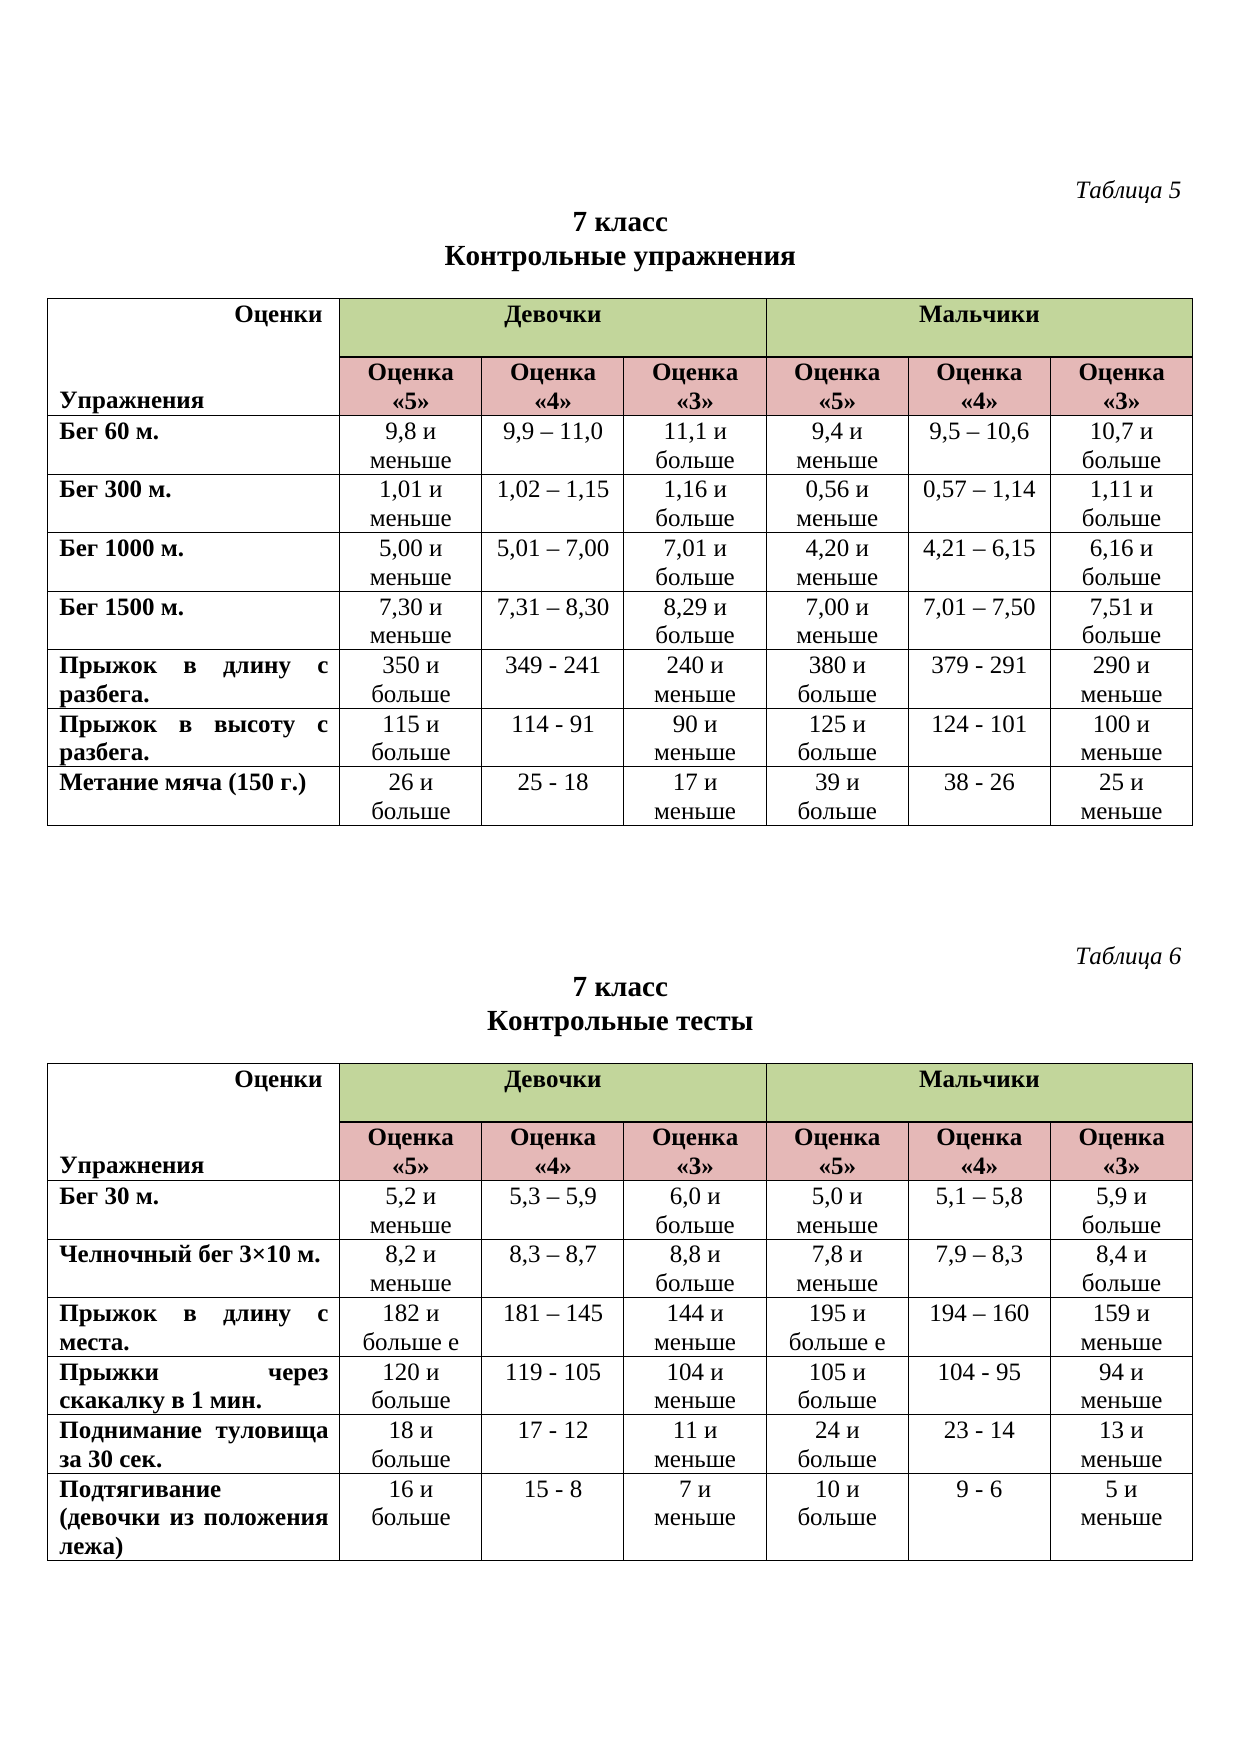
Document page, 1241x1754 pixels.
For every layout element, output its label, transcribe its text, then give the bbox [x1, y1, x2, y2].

table_cell 194 – 160 [909, 1298, 1050, 1356]
table_cell 144 и меньше [624, 1298, 766, 1356]
table_cell 100 и меньше [1051, 709, 1192, 766]
table_cell Подтягивание (девочки из положения лежа) [48, 1474, 339, 1560]
table_cell Оценка «4» [482, 358, 623, 415]
table_header Мальчики [767, 1064, 1192, 1121]
table_cell 380 и больше [767, 650, 908, 708]
table_cell 9,4 и меньше [767, 416, 908, 473]
table_cell 15 - 8 [482, 1474, 623, 1560]
table_cell 0,56 и меньше [767, 475, 908, 532]
table_cell 1,02 – 1,15 [482, 475, 623, 532]
table_cell 5,3 – 5,9 [482, 1181, 623, 1238]
table_header Девочки [340, 1064, 766, 1121]
table_cell Прыжки через скакалку в 1 мин. [48, 1357, 339, 1414]
table_cell 125 и больше [767, 709, 908, 766]
table_cell 7,51 и больше [1051, 592, 1192, 649]
table_cell 26 и больше [340, 767, 481, 825]
table_cell 38 - 26 [909, 767, 1050, 825]
table_cell Оценка «5» [340, 1123, 481, 1180]
table_cell 9 - 6 [909, 1474, 1050, 1560]
table_cell Бег 60 м. [48, 416, 339, 473]
table_cell 5,00 и меньше [340, 533, 481, 591]
table_cell Оценка «3» [624, 358, 766, 415]
table_cell Оценка «3» [1051, 358, 1192, 415]
table_cell Прыжок в длину с места. [48, 1298, 339, 1356]
table_header Мальчики [767, 299, 1192, 356]
table_cell Оценка «4» [909, 1123, 1050, 1180]
table_cell 7,00 и меньше [767, 592, 908, 649]
table_cell 94 и меньше [1051, 1357, 1192, 1414]
table_cell 1,16 и больше [624, 475, 766, 532]
table_header Оценки Упражнения [48, 299, 339, 415]
table_cell Оценка «4» [909, 358, 1050, 415]
table_cell 25 и меньше [1051, 767, 1192, 825]
table_cell 17 и меньше [624, 767, 766, 825]
table_cell 8,2 и меньше [340, 1240, 481, 1297]
table_cell 349 - 241 [482, 650, 623, 708]
table_cell 16 и больше [340, 1474, 481, 1560]
table_cell 4,20 и меньше [767, 533, 908, 591]
table_cell 5,01 – 7,00 [482, 533, 623, 591]
text Контрольные тесты [59, 1003, 1181, 1037]
table_cell 1,01 и меньше [340, 475, 481, 532]
table_cell Оценка «5» [340, 358, 481, 415]
table_cell 7,9 – 8,3 [909, 1240, 1050, 1297]
text Таблица 5 [59, 176, 1181, 204]
table_cell 7,01 – 7,50 [909, 592, 1050, 649]
table_cell 9,8 и меньше [340, 416, 481, 473]
table_cell Бег 30 м. [48, 1181, 339, 1238]
table_cell 115 и больше [340, 709, 481, 766]
table_cell 23 - 14 [909, 1415, 1050, 1473]
table_cell Поднимание туловища за 30 сек. [48, 1415, 339, 1473]
table_cell 9,5 – 10,6 [909, 416, 1050, 473]
table_cell Оценка «3» [624, 1123, 766, 1180]
table_cell 6,0 и больше [624, 1181, 766, 1238]
table_cell 114 - 91 [482, 709, 623, 766]
table_cell 9,9 – 11,0 [482, 416, 623, 473]
table_cell 105 и больше [767, 1357, 908, 1414]
table_cell 24 и больше [767, 1415, 908, 1473]
table_cell 6,16 и больше [1051, 533, 1192, 591]
table_cell 7,01 и больше [624, 533, 766, 591]
table_cell 5 и меньше [1051, 1474, 1192, 1560]
table_cell 11 и меньше [624, 1415, 766, 1473]
table_cell 5,2 и меньше [340, 1181, 481, 1238]
table_cell 17 - 12 [482, 1415, 623, 1473]
table_cell Метание мяча (150 г.) [48, 767, 339, 825]
table_cell 11,1 и больше [624, 416, 766, 473]
table_cell 8,29 и больше [624, 592, 766, 649]
table_cell 350 и больше [340, 650, 481, 708]
table_cell 8,4 и больше [1051, 1240, 1192, 1297]
table_cell Оценка «3» [1051, 1123, 1192, 1180]
table_cell 7,31 – 8,30 [482, 592, 623, 649]
table_cell 10,7 и больше [1051, 416, 1192, 473]
text 7 класс [59, 969, 1181, 1003]
table_cell Оценка «4» [482, 1123, 623, 1180]
table_cell 124 - 101 [909, 709, 1050, 766]
table_cell 7 и меньше [624, 1474, 766, 1560]
text 7 класс [59, 204, 1181, 238]
table_cell 181 – 145 [482, 1298, 623, 1356]
table_cell Челночный бег 3×10 м. [48, 1240, 339, 1297]
text Контрольные упражнения [59, 238, 1181, 271]
table_cell 7,30 и меньше [340, 592, 481, 649]
table_cell 18 и больше [340, 1415, 481, 1473]
table_cell 8,3 – 8,7 [482, 1240, 623, 1297]
table_header Оценки Упражнения [48, 1064, 339, 1180]
table_cell 90 и меньше [624, 709, 766, 766]
table_cell 119 - 105 [482, 1357, 623, 1414]
table_cell 290 и меньше [1051, 650, 1192, 708]
table_cell Бег 300 м. [48, 475, 339, 532]
table_cell 182 и больше е [340, 1298, 481, 1356]
table_cell 39 и больше [767, 767, 908, 825]
table_cell 10 и больше [767, 1474, 908, 1560]
table_cell 104 и меньше [624, 1357, 766, 1414]
table_cell Бег 1500 м. [48, 592, 339, 649]
table_cell 13 и меньше [1051, 1415, 1192, 1473]
table_cell Оценка «5» [767, 358, 908, 415]
table_cell 7,8 и меньше [767, 1240, 908, 1297]
table_cell 379 - 291 [909, 650, 1050, 708]
table_cell Прыжок в длину с разбега. [48, 650, 339, 708]
table_cell 0,57 – 1,14 [909, 475, 1050, 532]
table_cell 5,1 – 5,8 [909, 1181, 1050, 1238]
table_cell 5,0 и меньше [767, 1181, 908, 1238]
table_cell 104 - 95 [909, 1357, 1050, 1414]
table_cell 5,9 и больше [1051, 1181, 1192, 1238]
table_cell 195 и больше е [767, 1298, 908, 1356]
table_cell 159 и меньше [1051, 1298, 1192, 1356]
table_cell 8,8 и больше [624, 1240, 766, 1297]
table_header Девочки [340, 299, 766, 356]
table_cell 25 - 18 [482, 767, 623, 825]
table_cell Прыжок в высоту с разбега. [48, 709, 339, 766]
table_cell 4,21 – 6,15 [909, 533, 1050, 591]
table_cell 240 и меньше [624, 650, 766, 708]
table_cell 120 и больше [340, 1357, 481, 1414]
table_cell 1,11 и больше [1051, 475, 1192, 532]
text Таблица 6 [59, 941, 1181, 969]
table_cell Оценка «5» [767, 1123, 908, 1180]
table_cell Бег 1000 м. [48, 533, 339, 591]
